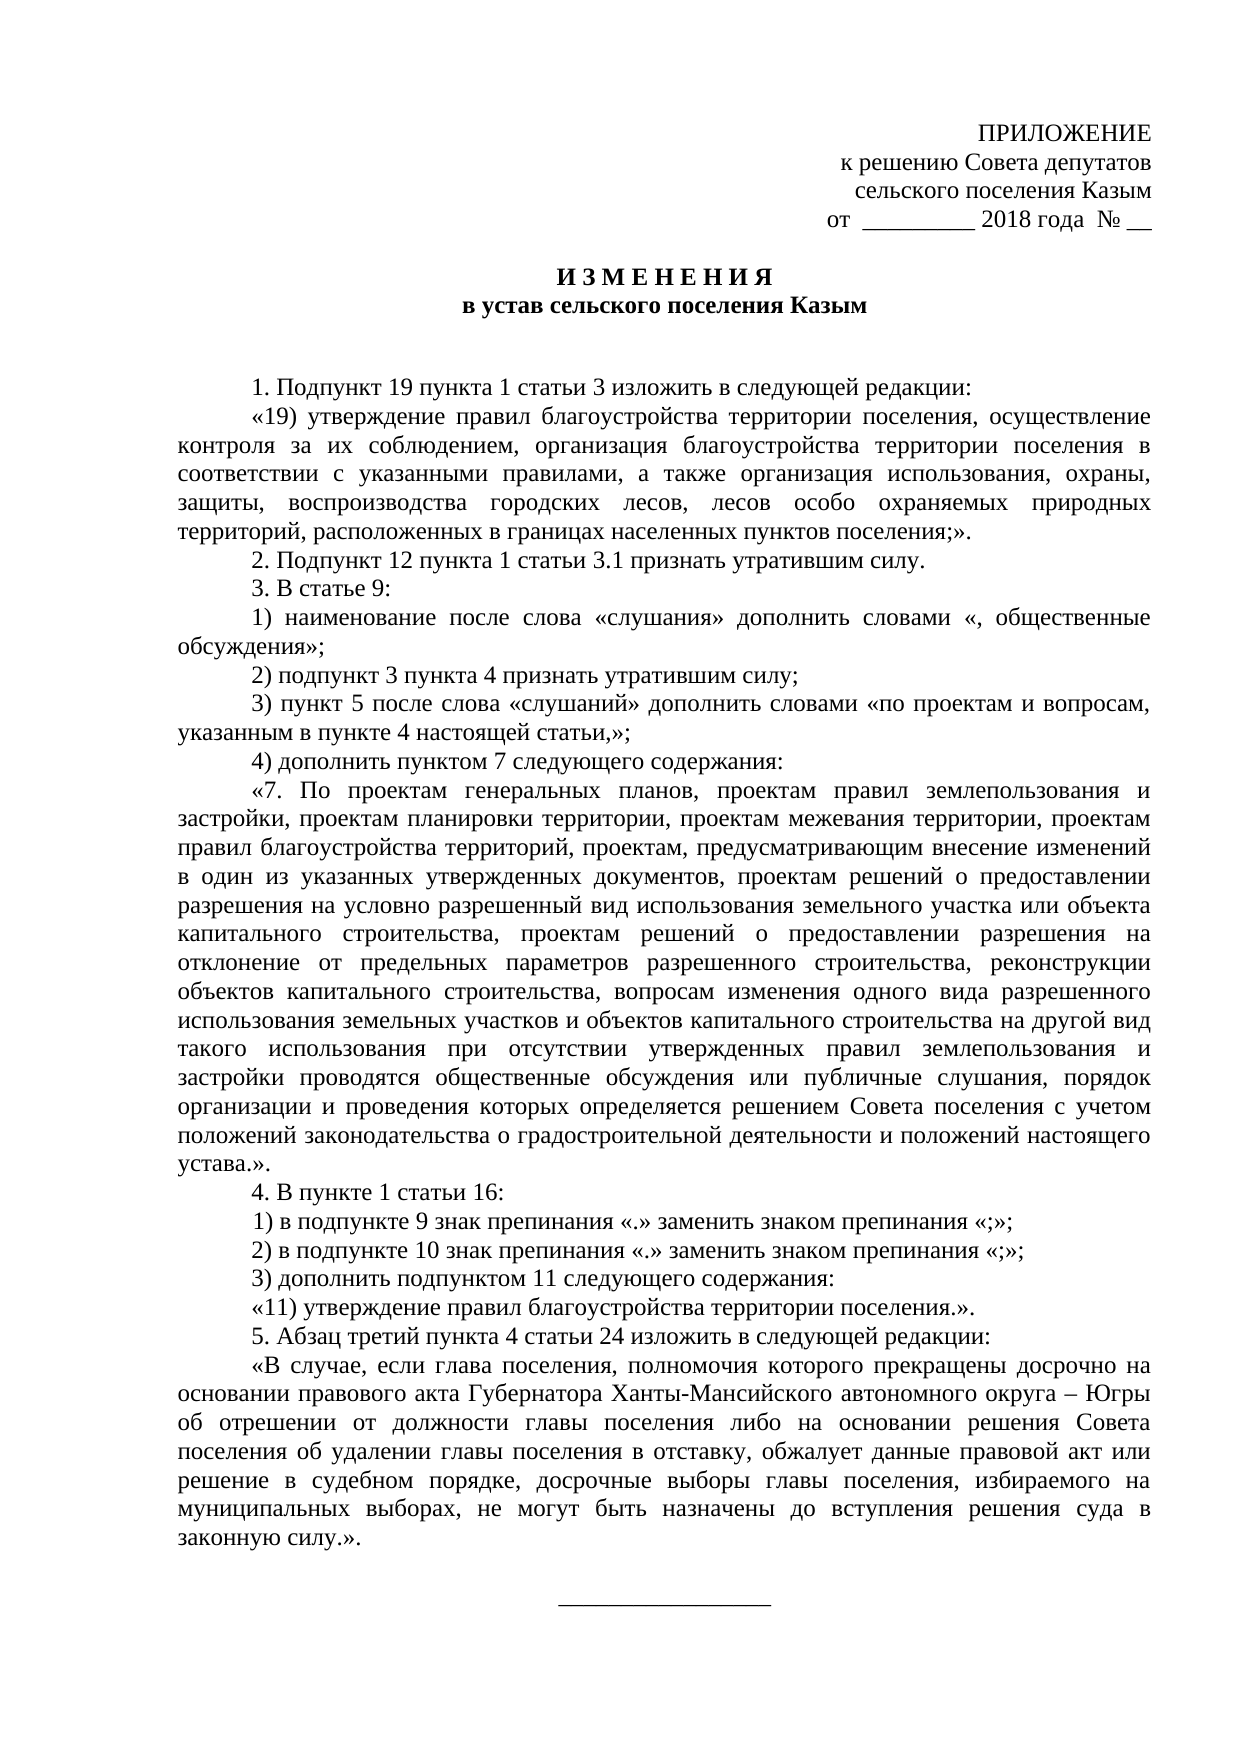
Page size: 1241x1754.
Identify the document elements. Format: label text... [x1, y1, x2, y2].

text 2. Подпункт 12 пункта 1 статьи 3.1 признать утратившим силу. [177, 545, 1152, 573]
text к решению Совета депутатов сельского поселения Казым [702, 147, 1152, 204]
text «19) утверждение правил благоустройства территории поселения, осуществление контроля за их соблюдением, организация благоустройства территории поселения в соответствии с указанными правилами, а также организация использования, охраны, защиты, воспроизводства городских лесов, лесов особо охраняемых природных территорий, расположенных в границах населенных пунктов поселения;». [177, 401, 1152, 545]
text в устав сельского поселения Казым [177, 291, 1152, 319]
text И З М Е Н Е Н И Я [177, 262, 1152, 291]
text от _________ 2018 года № __ [702, 204, 1152, 233]
text 3) дополнить подпунктом 11 следующего содержания: [177, 1263, 1152, 1292]
text 5. Абзац третий пункта 4 статьи 24 изложить в следующей редакции: [177, 1321, 1152, 1350]
text 2) в подпункте 10 знак препинания «.» заменить знаком препинания «;»; [177, 1235, 1152, 1263]
text 3. В статье 9: [177, 573, 1152, 602]
text 3) пункт 5 после слова «слушаний» дополнить словами «по проектам и вопросам, указанным в пункте 4 настоящей статьи,»; [177, 688, 1152, 746]
text «11) утверждение правил благоустройства территории поселения.». [177, 1292, 1152, 1321]
text 2) подпункт 3 пункта 4 признать утратившим силу; [177, 660, 1152, 688]
text 1. Подпункт 19 пункта 1 статьи 3 изложить в следующей редакции: [177, 372, 1152, 401]
text 1) наименование после слова «слушания» дополнить словами «, общественные обсуждения»; [177, 602, 1152, 660]
text 1) в подпункте 9 знак препинания «.» заменить знаком препинания «;»; [177, 1206, 1152, 1235]
text 4) дополнить пунктом 7 следующего содержания: [177, 746, 1152, 775]
text ПРИЛОЖЕНИЕ [702, 118, 1152, 147]
text «В случае, если глава поселения, полномочия которого прекращены досрочно на основании правового акта Губернатора Ханты-Мансийского автономного округа – Югры об отрешении от должности главы поселения либо на основании решения Совета поселения об удалении главы поселения в отставку, обжалует данные правовой акт или решение в судебном порядке, досрочные выборы главы поселения, избираемого на муниципальных выборах, не могут быть назначены до вступления решения суда в законную силу.». [177, 1350, 1152, 1551]
text _________________ [177, 1580, 1152, 1608]
text «7. По проектам генеральных планов, проектам правил землепользования и застройки, проектам планировки территории, проектам межевания территории, проектам правил благоустройства территорий, проектам, предусматривающим внесение изменений в один из указанных утвержденных документов, проектам решений о предоставлении разрешения на условно разрешенный вид использования земельного участка или объекта капитального строительства, проектам решений о предоставлении разрешения на отклонение от предельных параметров разрешенного строительства, реконструкции объектов капитального строительства, вопросам изменения одного вида разрешенного использования земельных участков и объектов капитального строительства на другой вид такого использования при отсутствии утвержденных правил землепользования и застройки проводятся общественные обсуждения или публичные слушания, порядок организации и проведения которых определяется решением Совета поселения с учетом положений законодательства о градостроительной деятельности и положений настоящего устава.». [177, 775, 1152, 1177]
text 4. В пункте 1 статьи 16: [177, 1177, 1152, 1206]
